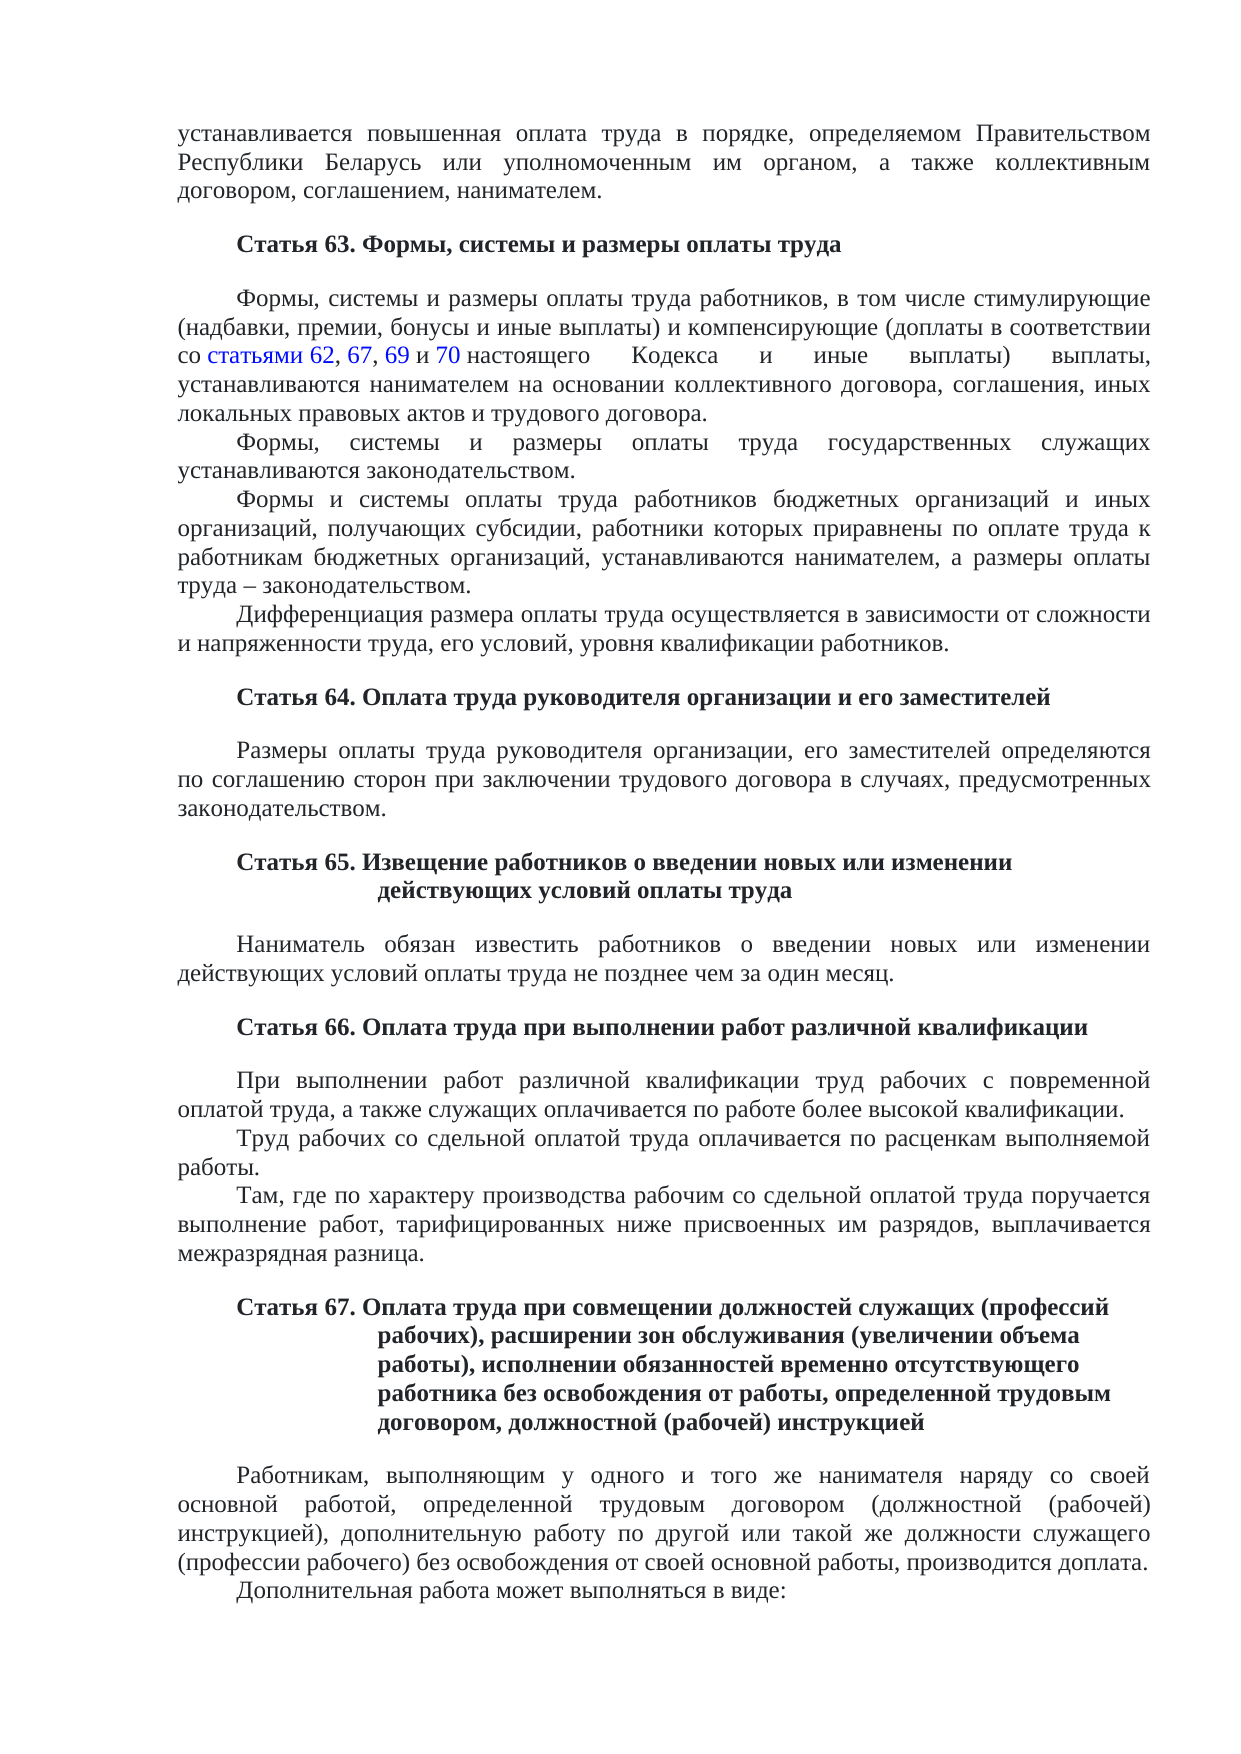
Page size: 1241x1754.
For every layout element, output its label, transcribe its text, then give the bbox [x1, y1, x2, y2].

text Размеры оплаты труда руководителя организации, его заместителей определяются по соглашению сторон при заключении трудового договора в случаях, предусмотренных законодательством. [177, 736, 1152, 822]
text Формы и системы оплаты труда работников бюджетных организаций и иных организаций, получающих субсидии, работники которых приравнены по оплате труда к работникам бюджетных организаций, устанавливаются нанимателем, а размеры оплаты труда – законодательством. [177, 484, 1152, 599]
text Дополнительная работа может выполняться в виде: [177, 1576, 1152, 1604]
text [177, 118, 1152, 204]
text Наниматель обязан известить работников о введении новых или изменении действующих условий оплаты труда не позднее чем за один месяц. [177, 929, 1152, 987]
text Формы, системы и размеры оплаты труда государственных служащих устанавливаются законодательством. [177, 427, 1152, 484]
text Статья 64. Оплата труда руководителя организации и его заместителей [236, 682, 1152, 711]
text Статья 63. Формы, системы и размеры оплаты труда [236, 229, 1152, 258]
text Дифференциация размера оплаты труда осуществляется в зависимости от сложности и напряженности труда, его условий, уровня квалификации работников. [177, 599, 1152, 657]
text Статья 67. Оплата труда при совмещении должностей служащих (профессий рабочих), расширении зон обслуживания (увеличении объема работы), исполнении обязанностей временно отсутствующего работника без освобождения от работы, определенной трудовым договором, должностной (рабочей) инструкцией [236, 1292, 1152, 1436]
text Статья 66. Оплата труда при выполнении работ различной квалификации [236, 1012, 1152, 1041]
text Статья 65. Извещение работников о введении новых или изменении действующих условий оплаты труда [236, 847, 1152, 904]
text Формы, системы и размеры оплаты труда работников, в том числе стимулирующие (надбавки, премии, бонусы и иные выплаты) и компенсирующие (доплаты в соответствии со статьями 62, 67, 69 и 70 настоящего Кодекса и иные выплаты) выплаты, устанавливаются нанимателем на основании коллективного договора, соглашения, иных локальных правовых актов и трудового договора. [177, 283, 1152, 427]
text Там, где по характеру производства рабочим со сдельной оплатой труда поручается выполнение работ, тарифицированных ниже присвоенных им разрядов, выплачивается межразрядная разница. [177, 1181, 1152, 1267]
text Труд рабочих со сдельной оплатой труда оплачивается по расценкам выполняемой работы. [177, 1123, 1152, 1181]
text При выполнении работ различной квалификации труд рабочих с повременной оплатой труда, а также служащих оплачивается по работе более высокой квалификации. [177, 1066, 1152, 1123]
text Работникам, выполняющим у одного и того же нанимателя наряду со своей основной работой, определенной трудовым договором (должностной (рабочей) инструкцией), дополнительную работу по другой или такой же должности служащего (профессии рабочего) без освобождения от своей основной работы, производится доплата. [177, 1461, 1152, 1576]
